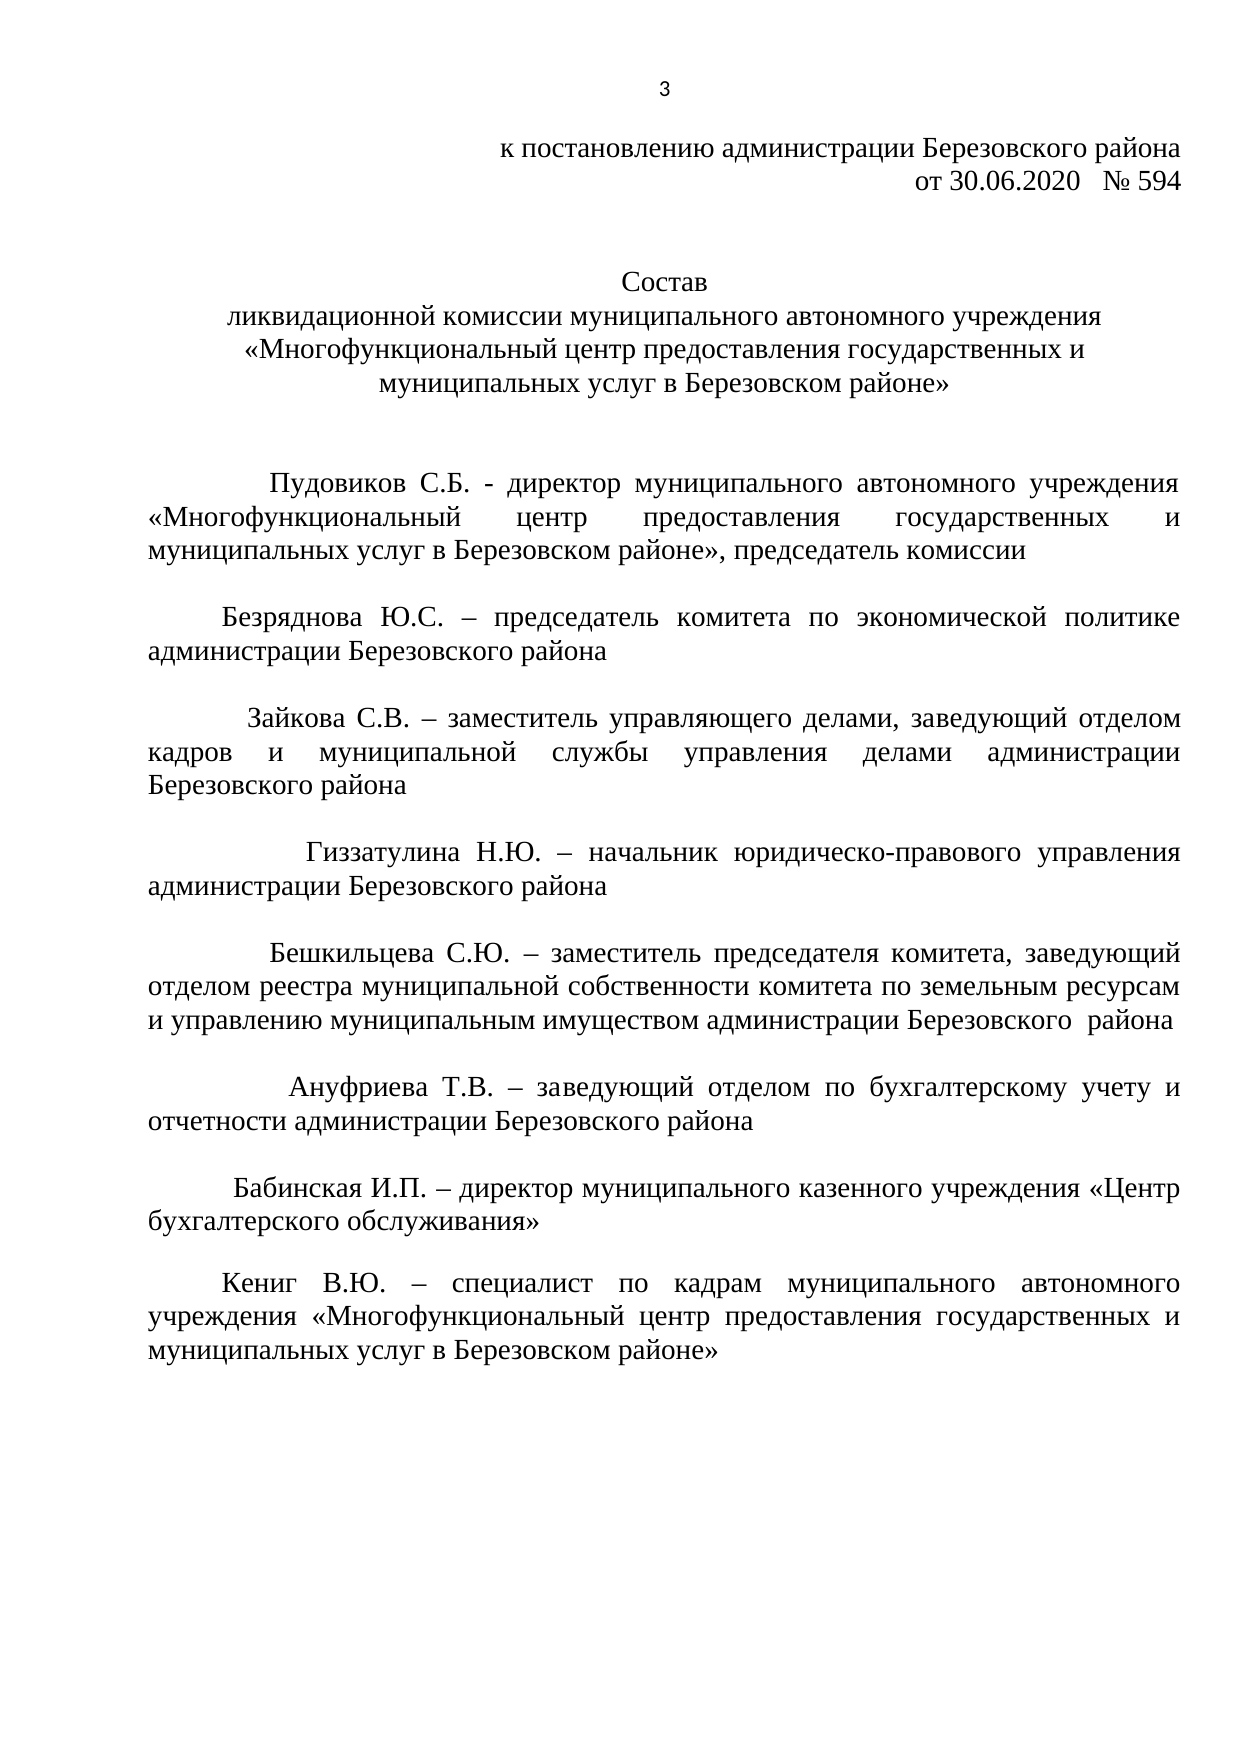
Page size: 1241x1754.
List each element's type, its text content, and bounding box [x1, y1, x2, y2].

text к постановлению администрации Березовского района [148, 130, 1181, 163]
text Состав [148, 264, 1181, 298]
text Зайкова С.В. – заместитель управляющего делами, заведующий отделом кадров и муниципальной службы управления делами администрации Березовского района [148, 700, 1181, 801]
text Кениг В.Ю. – специалист по кадрам муниципального автономного учреждения «Многофункциональный центр предоставления государственных и муниципальных услуг в Березовском районе» [148, 1265, 1181, 1365]
text от 30.06.2020 № 594 [148, 163, 1181, 197]
text ликвидационной комиссии муниципального автономного учреждения «Многофункциональный центр предоставления государственных и муниципальных услуг в Березовском районе» [148, 298, 1181, 398]
text Пудовиков С.Б. - директор муниципального автономного учреждения «Многофункциональный центр предоставления государственных и муниципальных услуг в Березовском районе», председатель комиссии [148, 465, 1181, 566]
text Безряднова Ю.С. – председатель комитета по экономической политике администрации Березовского района [148, 599, 1181, 667]
text Гиззатулина Н.Ю. – начальник юридическо-правового управления администрации Березовского района [148, 834, 1181, 901]
text Ануфриева Т.В. – заведующий отделом по бухгалтерскому учету и отчетности администрации Березовского района [148, 1069, 1181, 1136]
text Бешкильцева С.Ю. – заместитель председателя комитета, заведующий отделом реестра муниципальной собственности комитета по земельным ресурсам и управлению муниципальным имуществом администрации Березовского района [148, 935, 1181, 1036]
text Бабинская И.П. – директор муниципального казенного учреждения «Центр бухгалтерского обслуживания» [148, 1170, 1181, 1237]
